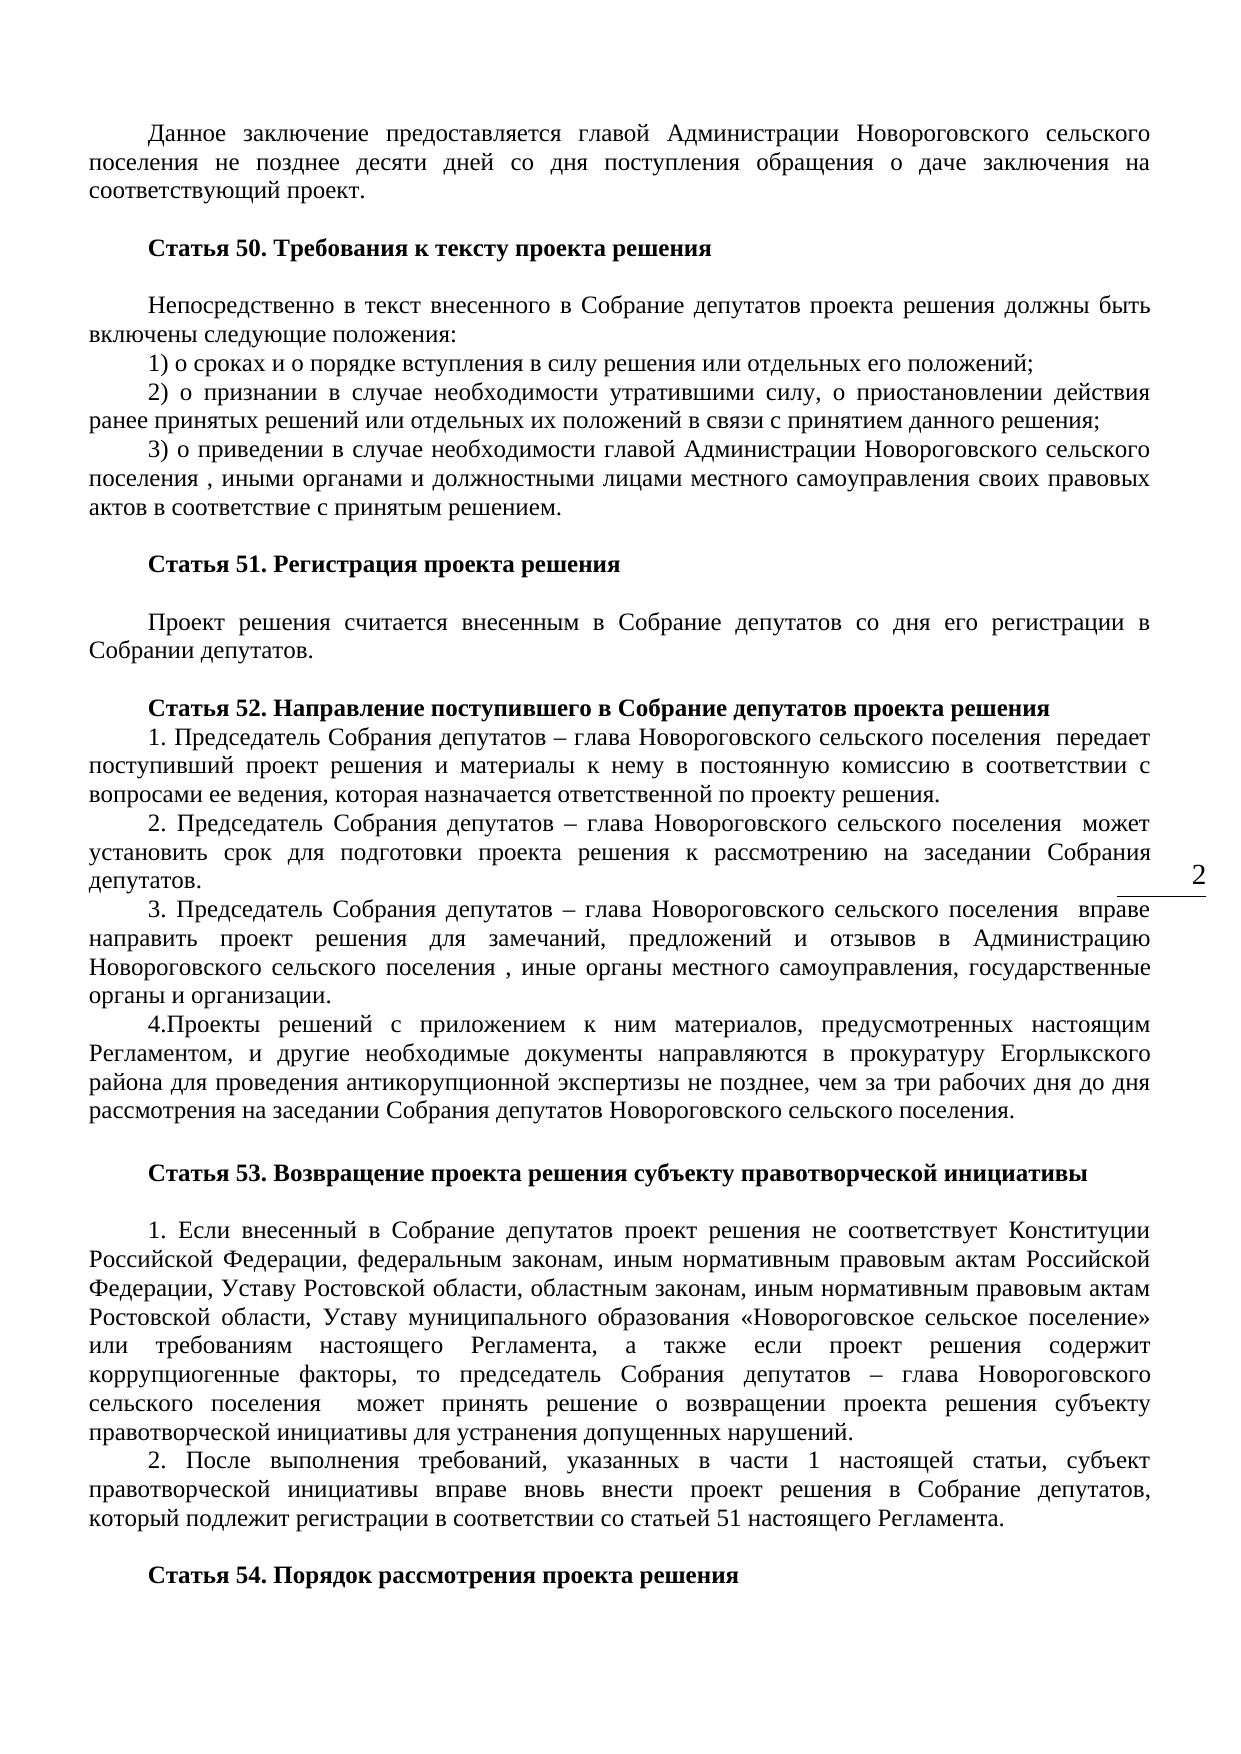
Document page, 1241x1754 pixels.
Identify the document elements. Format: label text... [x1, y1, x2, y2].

subtitle Статья 54. Порядок рассмотрения проекта решения [89, 1560, 1152, 1589]
text Проект решения считается внесенным в Собрание депутатов со дня его регистрации в Собрании депутатов. [89, 607, 1152, 664]
subtitle Статья 53. Возвращение проекта решения субъекту правотворческой инициативы [89, 1158, 1152, 1187]
subtitle Статья 52. Направление поступившего в Собрание депутатов проекта решения [89, 693, 1152, 722]
text Непосредственно в текст внесенного в Собрание депутатов проекта решения должны быть включены следующие положения: [89, 291, 1152, 348]
text 1. Если внесенный в Собрание депутатов проект решения не соответствует Конституции Российской Федерации, федеральным законам, иным нормативным правовым актам Российской Федерации, Уставу Ростовской области, областным законам, иным нормативным правовым актам Ростовской области, Уставу муниципального образования «Новороговское сельское поселение» или требованиям настоящего Регламента, а также если проект решения содержит коррупциогенные факторы, то председатель Собрания депутатов – глава Новороговского сельского поселения может принять решение о возвращении проекта решения субъекту правотворческой инициативы для устранения допущенных нарушений. [89, 1215, 1152, 1445]
text Данное заключение предоставляется главой Администрации Новороговского сельского поселения не позднее десяти дней со дня поступления обращения о даче заключения на соответствующий проект. [89, 118, 1152, 204]
text 1) о сроках и о порядке вступления в силу решения или отдельных его положений; [89, 348, 1152, 377]
text 3. Председатель Собрания депутатов – глава Новороговского сельского поселения вправе направить проект решения для замечаний, предложений и отзывов в Администрацию Новороговского сельского поселения , иные органы местного самоуправления, государственные органы и организации. [89, 894, 1152, 1009]
subtitle Статья 51. Регистрация проекта решения [89, 549, 1152, 578]
text 2. После выполнения требований, указанных в части 1 настоящей статьи, субъект правотворческой инициативы вправе вновь внести проект решения в Собрание депутатов, который подлежит регистрации в соответствии со статьей 51 настоящего Регламента. [89, 1445, 1152, 1532]
text 2) о признании в случае необходимости утратившими силу, о приостановлении действия ранее принятых решений или отдельных их положений в связи с принятием данного решения; [89, 377, 1152, 434]
text 3) о приведении в случае необходимости главой Администрации Новороговского сельского поселения , иными органами и должностными лицами местного самоуправления своих правовых актов в соответствие с принятым решением. [89, 434, 1152, 521]
text 2. Председатель Собрания депутатов – глава Новороговского сельского поселения может установить срок для подготовки проекта решения к рассмотрению на заседании Собрания депутатов. [89, 808, 1152, 894]
subtitle 4.Проекты решений с приложением к ним материалов, предусмотренных настоящим Регламентом, и другие необходимые документы направляются в прокуратуру Егорлыкского района для проведения антикорупционной экспертизы не позднее, чем за три рабочих дня до дня рассмотрения на заседании Собрания депутатов Новороговского сельского поселения. [89, 1009, 1152, 1124]
text 1. Председатель Собрания депутатов – глава Новороговского сельского поселения передает поступивший проект решения и материалы к нему в постоянную комиссию в соответствии с вопросами ее ведения, которая назначается ответственной по проекту решения. [89, 722, 1152, 808]
subtitle Статья 50. Требования к тексту проекта решения [89, 233, 1152, 262]
